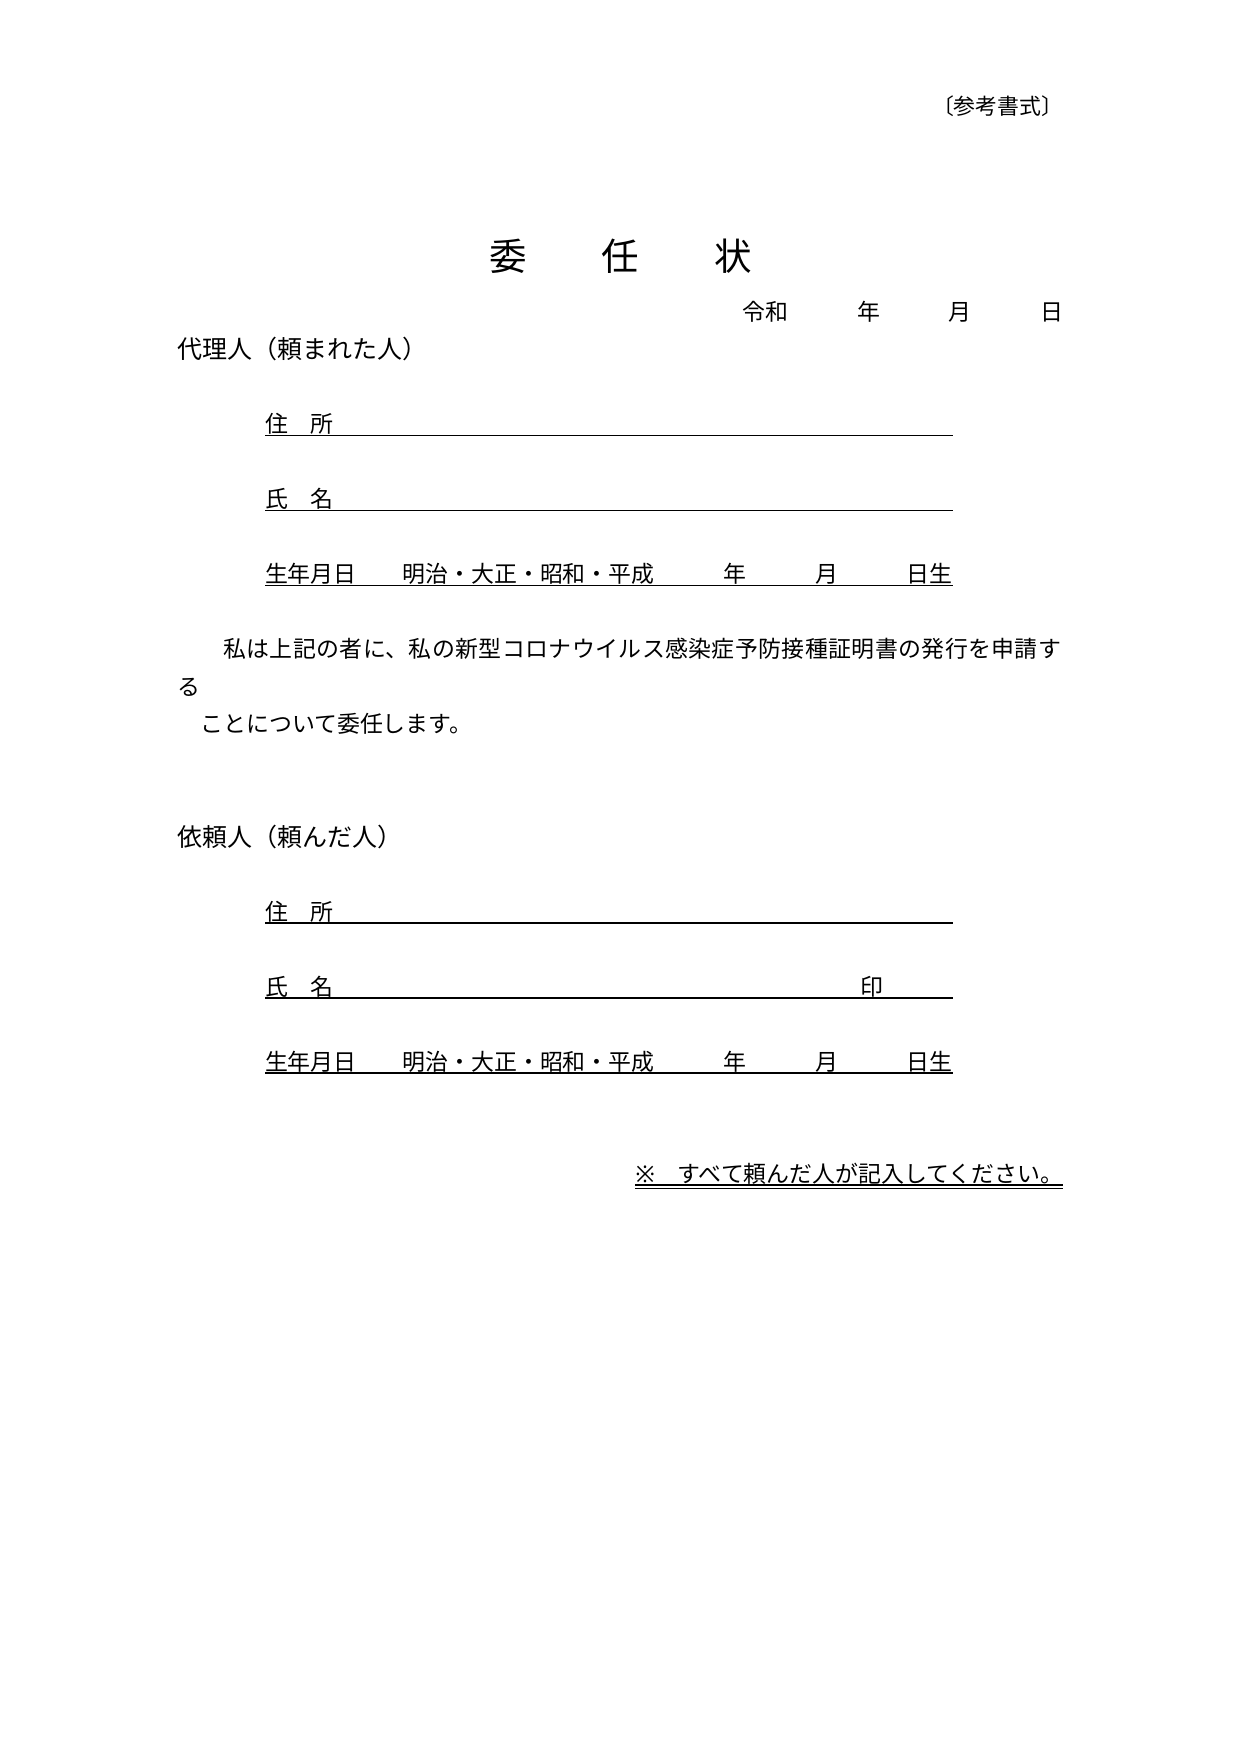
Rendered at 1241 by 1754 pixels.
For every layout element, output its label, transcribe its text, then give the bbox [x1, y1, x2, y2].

text 私は上記の者に、私の新型コロナウイルス感染症予防接種証明書の発行を申請する [177, 629, 1063, 704]
text 委 任 状 [177, 217, 1063, 292]
text 依頼人（頼んだ人） [177, 817, 1063, 854]
text 住 所 [265, 404, 1063, 442]
text 生年月日 明治・大正・昭和・平成 年 月 日生 [265, 554, 1063, 592]
text 令和 年 月 日 [177, 292, 1063, 329]
text 氏 名 印 [265, 967, 1063, 1004]
text 氏 名 [265, 479, 1063, 517]
text 代理人（頼まれた人） [177, 329, 1063, 367]
text 住 所 [265, 892, 1063, 929]
text ※ すべて頼んだ人が記入してください。 [177, 1154, 1063, 1192]
text ことについて委任します。 [177, 704, 1063, 742]
text 生年月日 明治・大正・昭和・平成 年 月 日生 [265, 1042, 1063, 1079]
